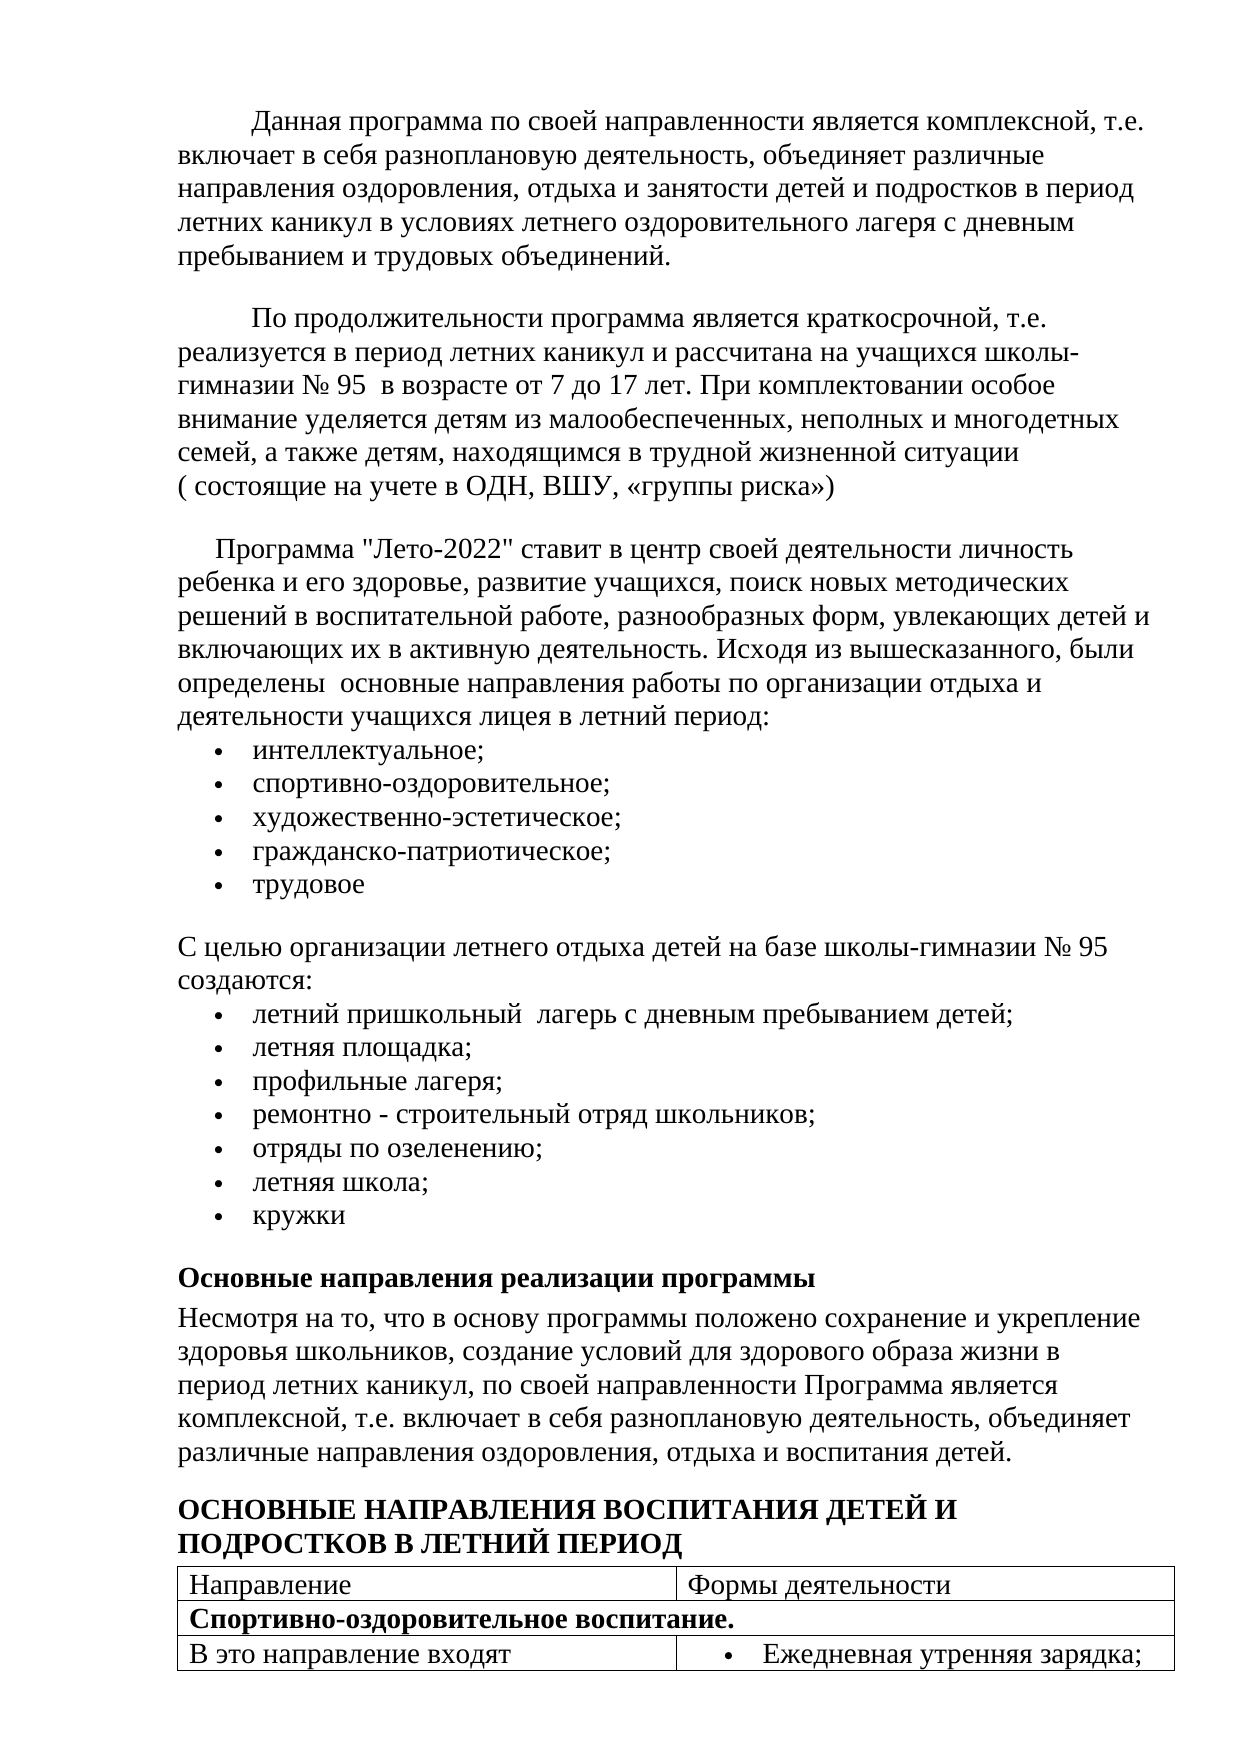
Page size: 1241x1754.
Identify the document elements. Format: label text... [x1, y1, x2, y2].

subtitle Основные направления реализации программы [177, 1260, 1152, 1293]
list спортивно-оздоровительное; [215, 766, 1152, 799]
text Несмотря на то, что в основу программы положено сохранение и укрепление здоровья школьников, создание условий для здорового образа жизни в период летних каникул, по своей направленности Программа является комплексной, т.е. включает в себя разноплановую деятельность, объединяет различные направления оздоровления, отдыха и воспитания детей. [177, 1300, 1152, 1467]
text С целью организации летнего отдыха детей на базе школы-гимназии № 95 создаются: [177, 929, 1152, 996]
subtitle ОСНОВНЫЕ НАПРАВЛЕНИЯ ВОСПИТАНИЯ ДЕТЕЙ И ПОДРОСТКОВ В ЛЕТНИЙ ПЕРИОД [177, 1492, 1152, 1559]
list летний пришкольный лагерь с дневным пребыванием детей; [215, 996, 1152, 1029]
list гражданско-патриотическое; [215, 833, 1152, 866]
table_cell Спортивно-оздоровительное воспитание. [178, 1601, 1174, 1635]
table_header Направление [178, 1567, 676, 1600]
text Данная программа по своей направленности является комплексной, т.е. включает в себя разноплановую деятельность, объединяет различные направления оздоровления, отдыха и занятости детей и подростков в период летних каникул в условиях летнего оздоровительного лагеря с дневным пребыванием и трудовых объединений. [177, 103, 1152, 271]
list интеллектуальное; [215, 732, 1152, 766]
list летняя школа; [215, 1164, 1152, 1197]
list трудовое [215, 866, 1152, 900]
text По продолжительности программа является краткосрочной, т.е. реализуется в период летних каникул и рассчитана на учащихся школы-гимназии № 95 в возрасте от 7 до 17 лет. При комплектовании особое внимание уделяется детям из малообеспеченных, неполных и многодетных семей, а также детям, находящимся в трудной жизненной ситуации ( состоящие на учете в ОДН, ВШУ, «группы риска») [177, 300, 1152, 502]
list ремонтно - строительный отряд школьников; [215, 1097, 1152, 1130]
list кружки [215, 1197, 1152, 1231]
table_header Формы деятельности [677, 1567, 1174, 1600]
list летняя площадка; [215, 1029, 1152, 1063]
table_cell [178, 1636, 676, 1669]
text Программа "Лето-2022" ставит в центр своей деятельности личность ребенка и его здоровье, развитие учащихся, поиск новых методических решений в воспитательной работе, разнообразных форм, увлекающих детей и включающих их в активную деятельность. Исходя из вышесказанного, были определены основные направления работы по организации отдыха и деятельности учащихся лицея в летний период: [177, 531, 1152, 732]
list отряды по озеленению; [215, 1130, 1152, 1164]
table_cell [677, 1636, 1174, 1669]
list профильные лагеря; [215, 1063, 1152, 1097]
list художественно-эстетическое; [215, 799, 1152, 833]
